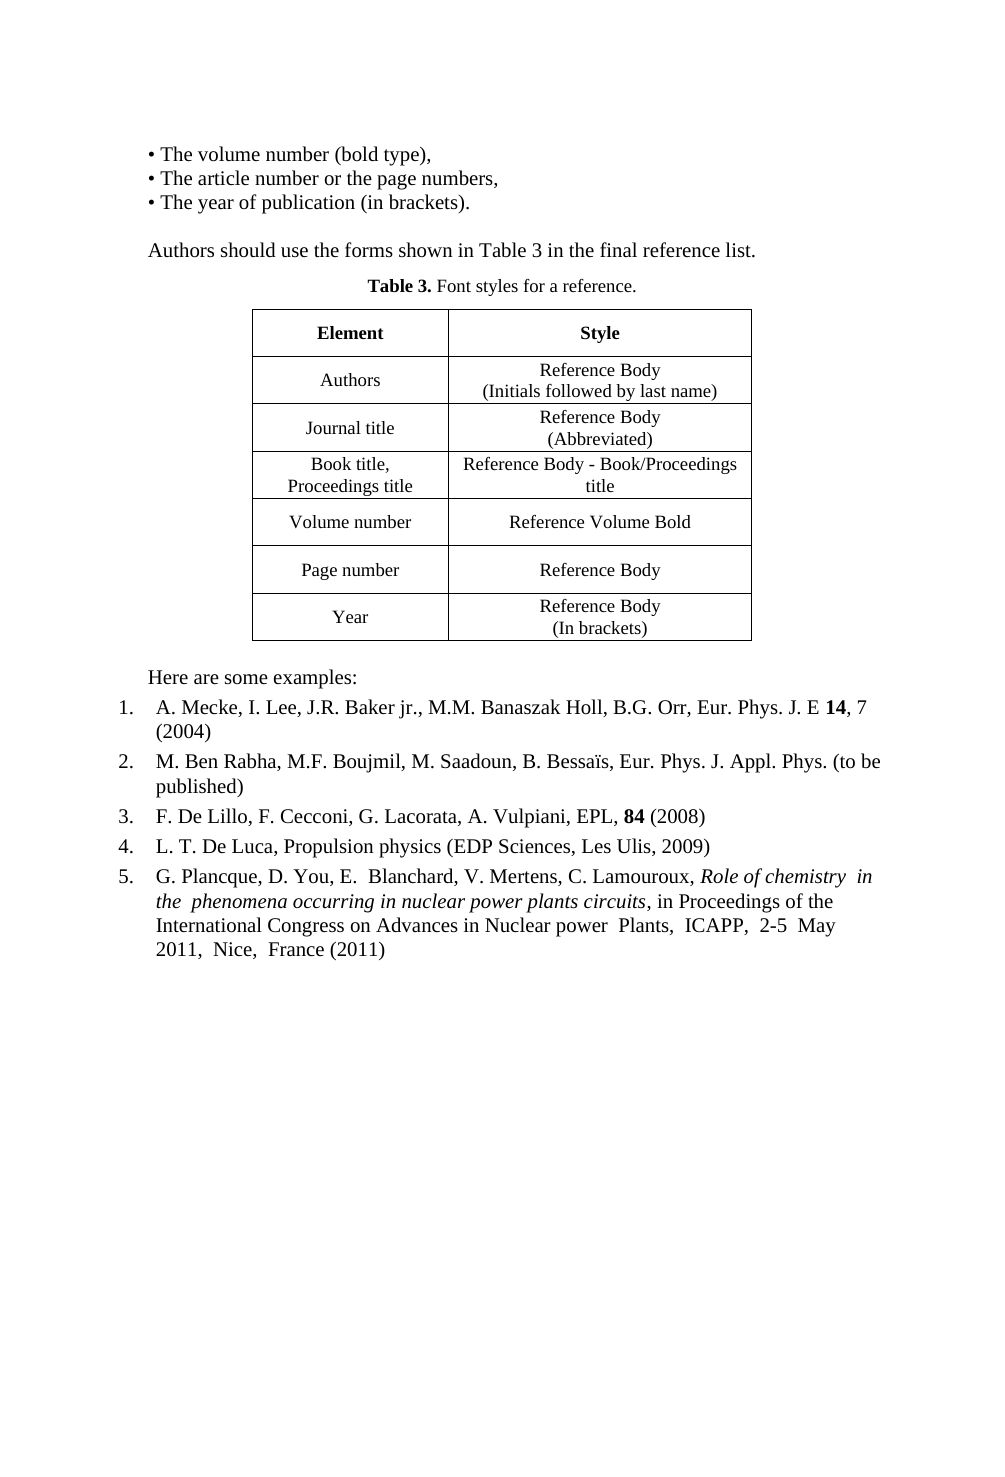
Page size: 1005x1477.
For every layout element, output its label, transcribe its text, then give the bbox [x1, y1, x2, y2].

table_cell Journal title [253, 404, 448, 451]
table_cell Reference Body - Book/Proceedings title [449, 452, 751, 498]
table_cell Reference Body (Initials followed by last name) [449, 357, 751, 403]
text G. Plancque, D. You, E. Blanchard, V. Mertens, C. Lamouroux, Role of chemistry in the phenomena occurring in nuclear power plants circuits, in Proceedings of the International Congress on Advances in Nuclear power Plants, ICAPP, 2-5 May 2011, Nice, France (2011) [118, 864, 886, 961]
table_cell Reference Body (In brackets) [449, 594, 751, 640]
table_cell Book title, Proceedings title [253, 452, 448, 498]
table_header Element [253, 310, 448, 356]
text Here are some examples: [118, 665, 886, 689]
text L. T. De Luca, Propulsion physics (EDP Sciences, Les Ulis, 2009) [118, 834, 886, 858]
text • The volume number (bold type), [118, 142, 886, 166]
text M. Ben Rabha, M.F. Boujmil, M. Saadoun, B. Bessaïs, Eur. Phys. J. Appl. Phys. (to be published) [118, 749, 886, 798]
table_cell Reference Body [449, 546, 751, 592]
table_header Style [449, 310, 751, 356]
text F. De Lillo, F. Cecconi, G. Lacorata, A. Vulpiani, EPL, 84 (2008) [118, 804, 886, 828]
table_cell Authors [253, 357, 448, 403]
text Table 3. Font styles for a reference. [118, 274, 886, 296]
table_cell Reference Body (Abbreviated) [449, 404, 751, 451]
text • The article number or the page numbers, [118, 166, 886, 190]
text A. Mecke, I. Lee, J.R. Baker jr., M.M. Banaszak Holl, B.G. Orr, Eur. Phys. J. E 14, 7 (2004) [118, 695, 886, 743]
text Authors should use the forms shown in Table 3 in the final reference list. [118, 238, 886, 262]
table_cell Volume number [253, 499, 448, 545]
table_cell Page number [253, 546, 448, 592]
text • The year of publication (in brackets). [118, 190, 886, 214]
table_cell Reference Volume Bold [449, 499, 751, 545]
table_cell Year [253, 594, 448, 640]
